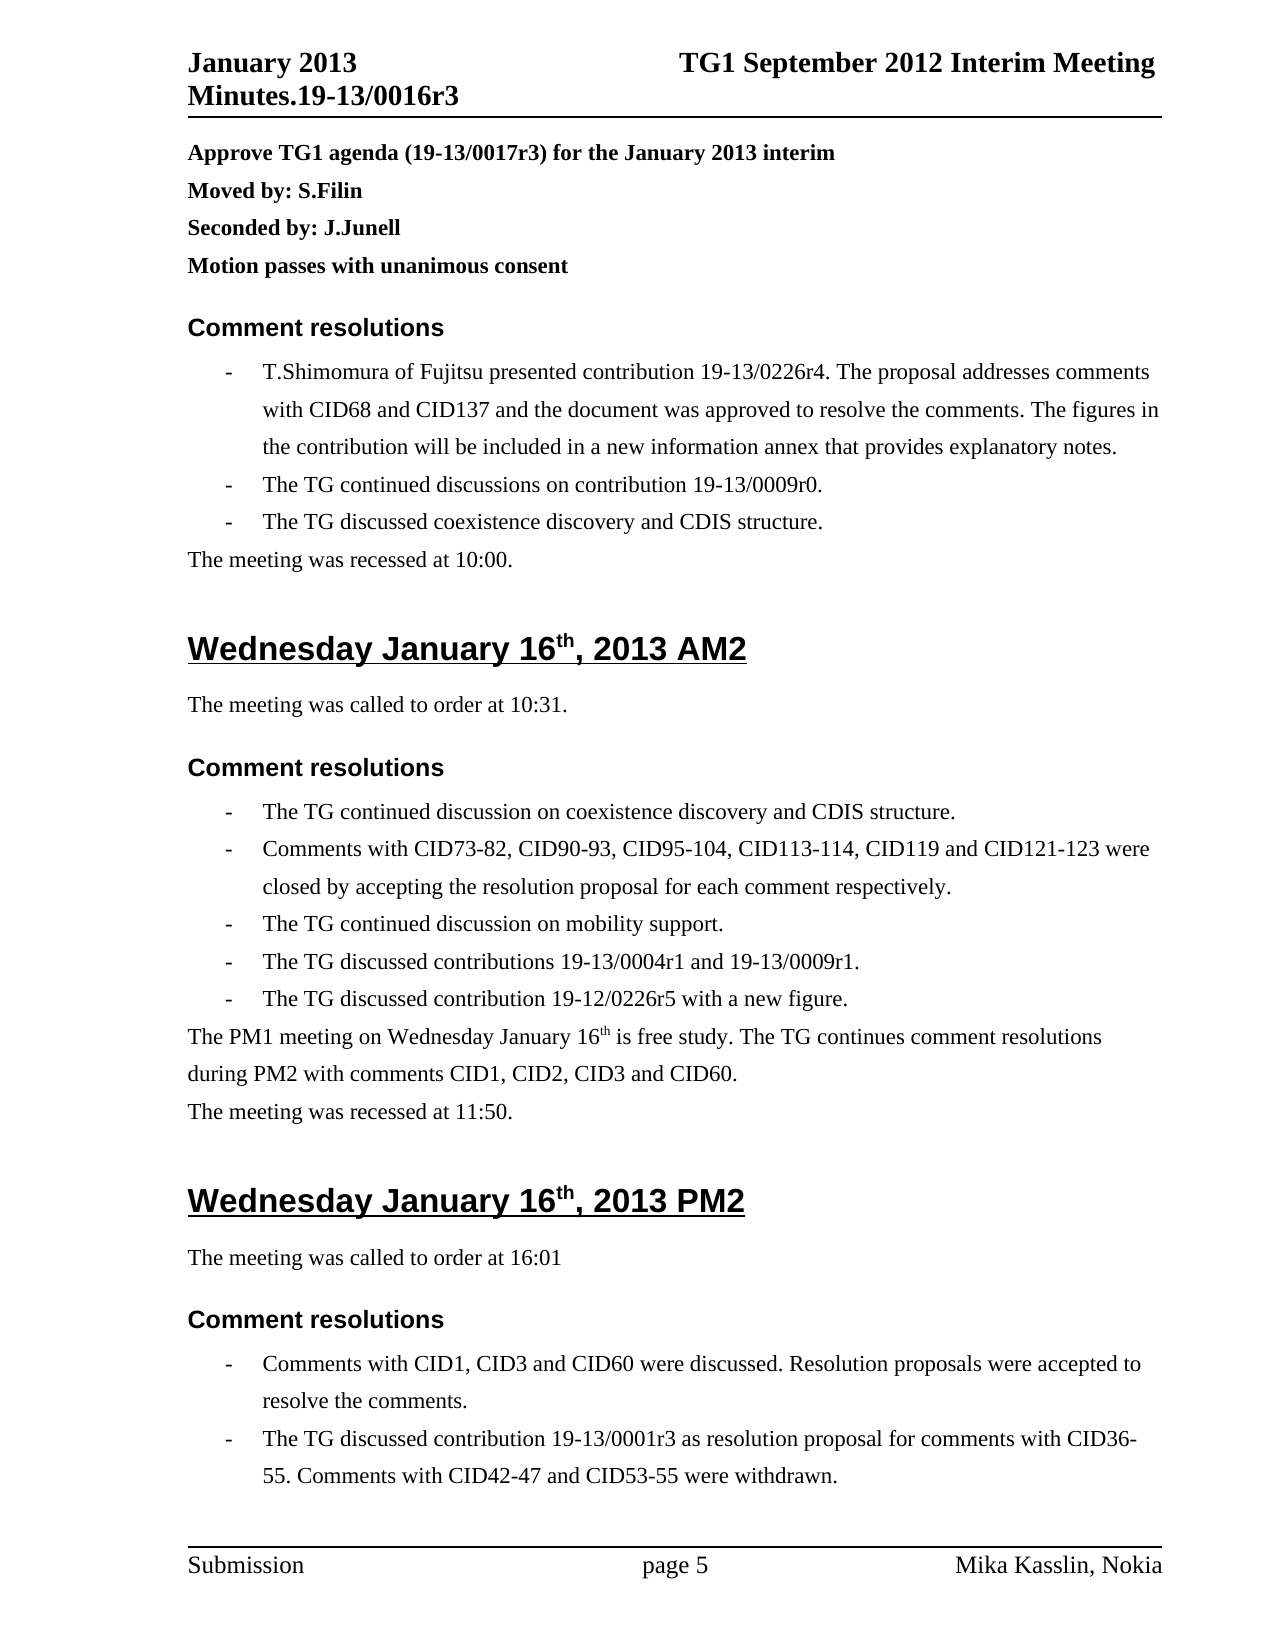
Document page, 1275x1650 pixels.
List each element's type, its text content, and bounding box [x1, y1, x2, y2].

list The TG discussed contribution 19-13/0001r3 as resolution proposal for comments with CID36-55. Comments with CID42-47 and CID53-55 were withdrawn. [225, 1419, 1162, 1494]
text The meeting was recessed at 10:00. [187, 540, 1162, 578]
list The TG discussed coexistence discovery and CDIS structure. [225, 503, 1162, 540]
text Approve TG1 agenda (19-13/0017r3) for the January 2013 interim [187, 134, 1162, 171]
subtitle Wednesday January 16th, 2013 AM2 [187, 611, 1162, 686]
text Moved by: S.Filin [187, 171, 1162, 209]
subtitle Wednesday January 16th, 2013 PM2 [187, 1163, 1162, 1238]
text The PM1 meeting on Wednesday January 16th is free study. The TG continues comment resolutions during PM2 with comments CID1, CID2, CID3 and CID60. [187, 1017, 1162, 1092]
list The TG continued discussion on mobility support. [225, 905, 1162, 942]
subtitle Comment resolutions [187, 1301, 1162, 1338]
text The meeting was recessed at 11:50. [187, 1092, 1162, 1130]
text The meeting was called to order at 16:01 [187, 1238, 1162, 1276]
list Comments with CID1, CID3 and CID60 were discussed. Resolution proposals were accepted to resolve the comments. [225, 1344, 1162, 1419]
subtitle Comment resolutions [187, 309, 1162, 346]
list The TG discussed contribution 19-12/0226r5 with a new figure. [225, 980, 1162, 1017]
list The TG discussed contributions 19-13/0004r1 and 19-13/0009r1. [225, 942, 1162, 980]
list Comments with CID73-82, CID90-93, CID95-104, CID113-114, CID119 and CID121-123 were closed by accepting the resolution proposal for each comment respectively. [225, 830, 1162, 905]
subtitle Comment resolutions [187, 748, 1162, 786]
text The meeting was called to order at 10:31. [187, 686, 1162, 723]
list The TG continued discussion on coexistence discovery and CDIS structure. [225, 792, 1162, 830]
text Seconded by: J.Junell [187, 209, 1162, 246]
list The TG continued discussions on contribution 19-13/0009r0. [225, 465, 1162, 503]
text Motion passes with unanimous consent [187, 246, 1162, 284]
list T.Shimomura of Fujitsu presented contribution 19-13/0226r4. The proposal addresses comments with CID68 and CID137 and the document was approved to resolve the comments. The figures in the contribution will be included in a new information annex that provides explanatory notes. [225, 353, 1162, 465]
